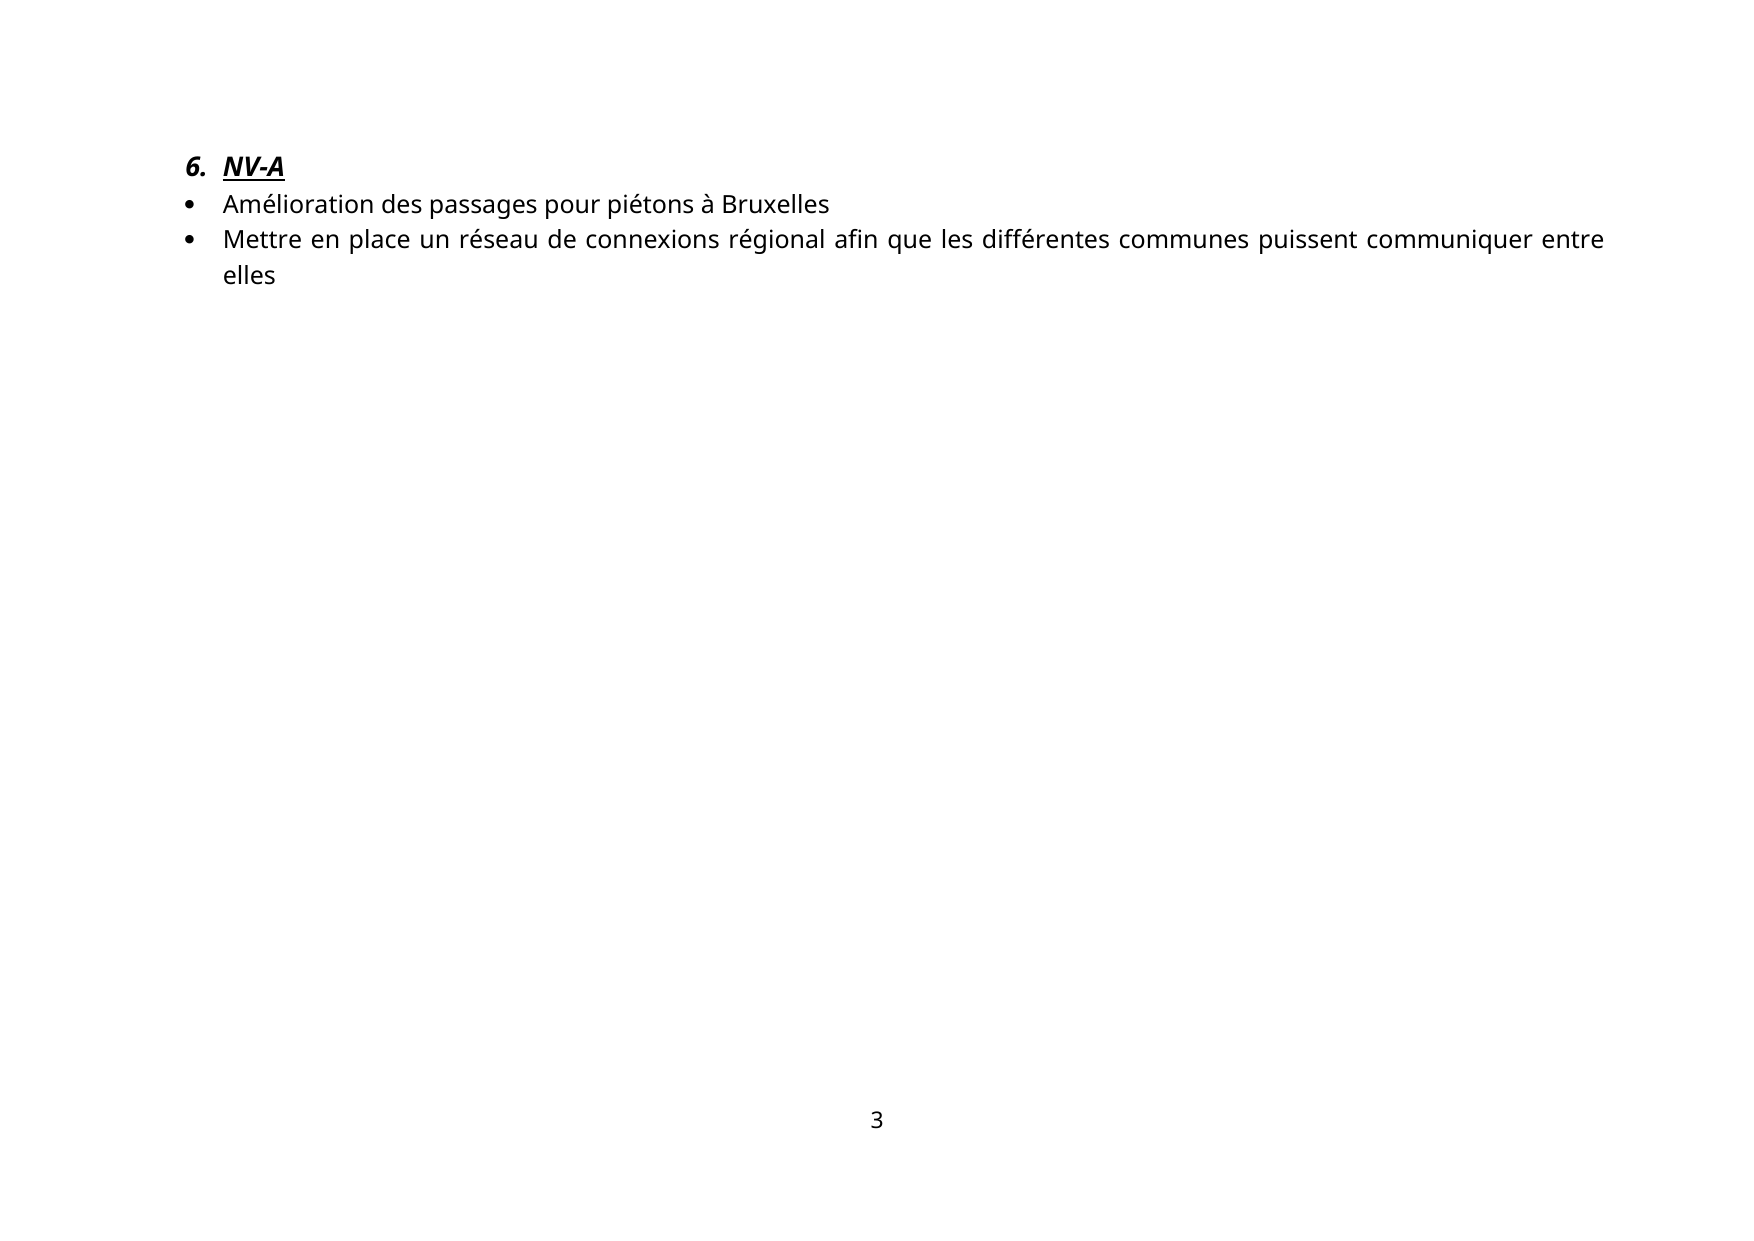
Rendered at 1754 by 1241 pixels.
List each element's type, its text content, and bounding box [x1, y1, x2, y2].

list Mettre en place un réseau de connexions régional afin que les différentes communes puissent communiquer entre elles [185, 222, 1606, 292]
subtitle NV-A [185, 148, 1606, 184]
list Amélioration des passages pour piétons à Bruxelles [185, 186, 1606, 220]
